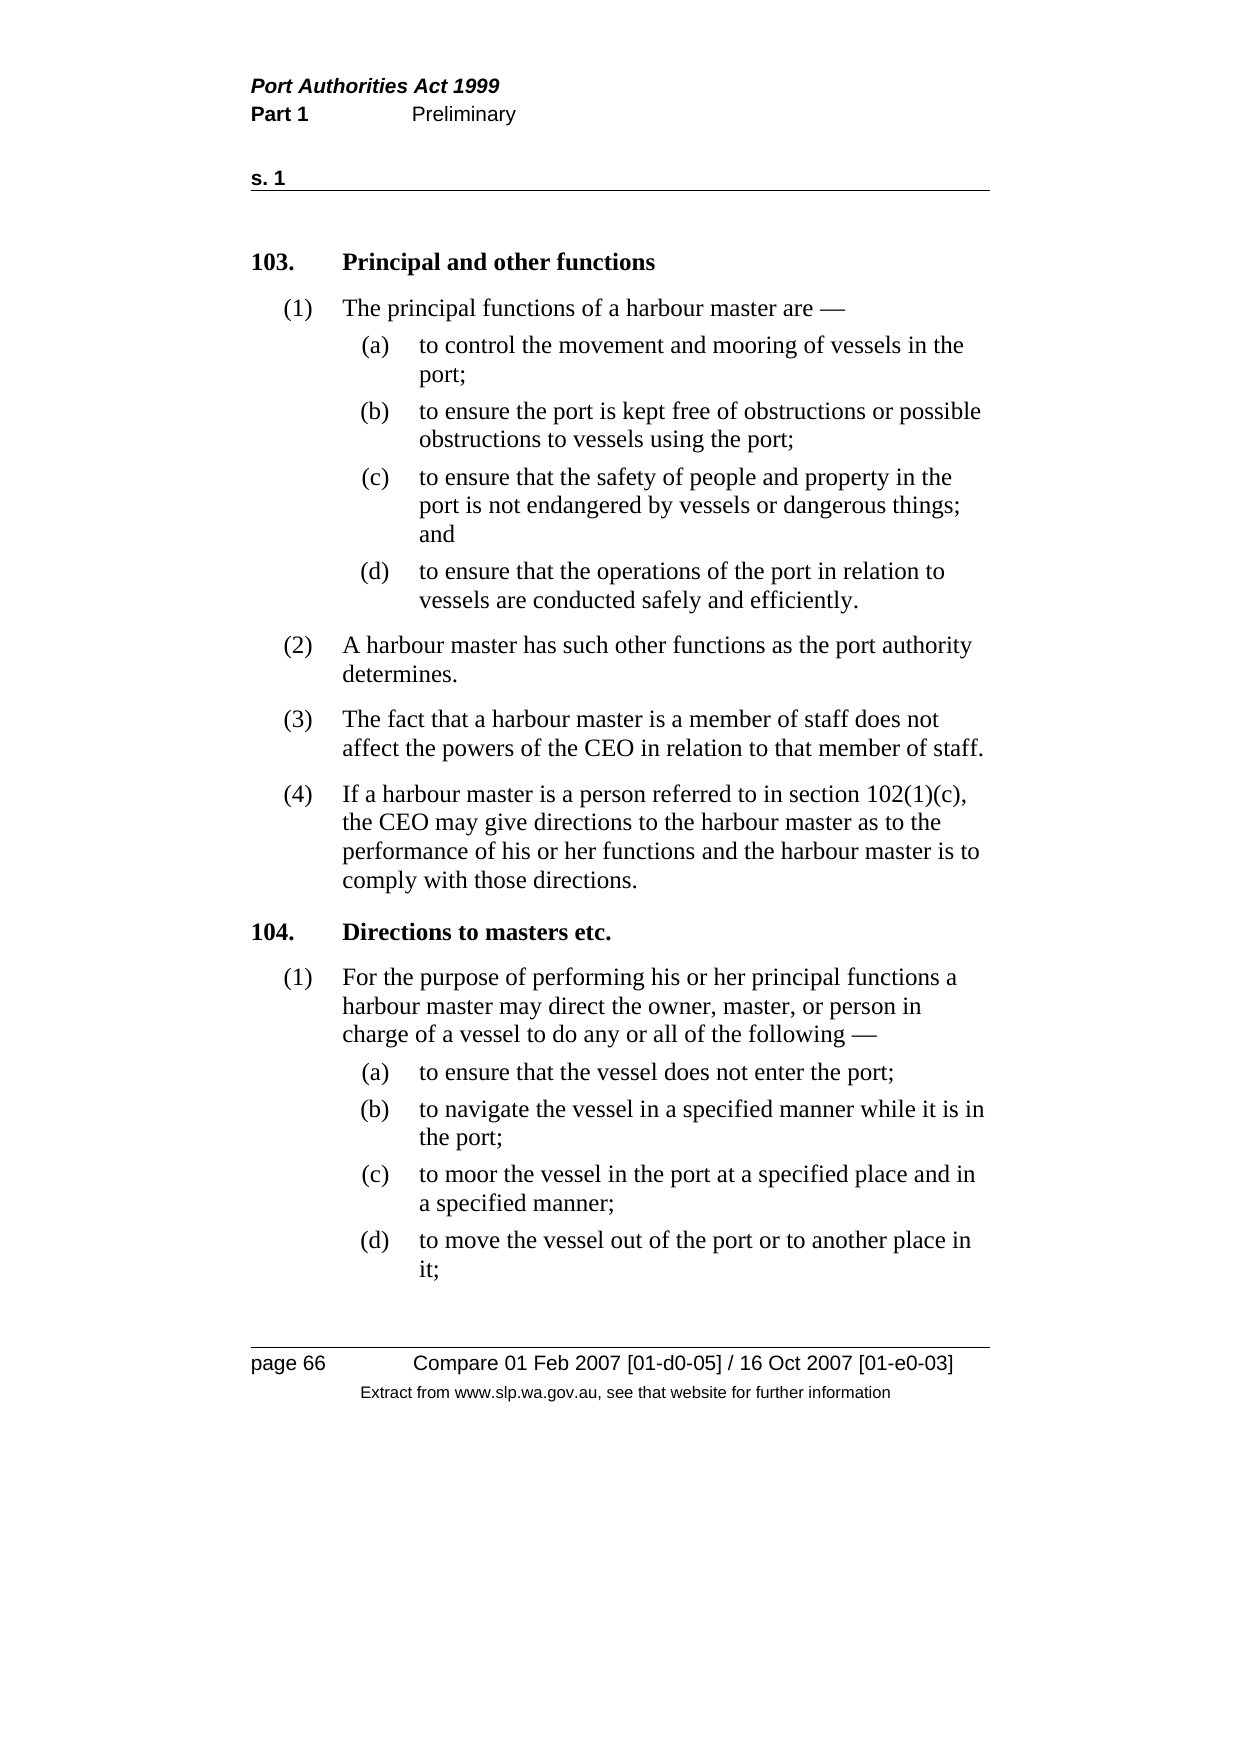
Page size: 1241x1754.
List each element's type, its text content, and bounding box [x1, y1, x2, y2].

text (b) to navigate the vessel in a specified manner while it is in the port; [251, 1094, 990, 1151]
text (1) For the purpose of performing his or her principal functions a harbour master may direct the owner, master, or person in charge of a vessel to do any or all of the following — [251, 962, 990, 1048]
text (a) to control the movement and mooring of vessels in the port; [251, 330, 990, 387]
text (a) to ensure that the vessel does not enter the port; [251, 1057, 990, 1085]
text (1) The principal functions of a harbour master are — [251, 293, 990, 322]
text (d) to move the vessel out of the port or to another place in it; [251, 1225, 990, 1283]
text (d) to ensure that the operations of the port in relation to vessels are conducted safely and efficiently. [251, 556, 990, 614]
subtitle 103. Principal and other functions [251, 247, 990, 276]
text (c) to ensure that the safety of people and property in the port is not endangered by vessels or dangerous things; and [251, 462, 990, 548]
text (3) The fact that a harbour master is a member of staff does not affect the powers of the CEO in relation to that member of staff. [251, 704, 990, 762]
text (2) A harbour master has such other functions as the port authority determines. [251, 630, 990, 688]
text (b) to ensure the port is kept free of obstructions or possible obstructions to vessels using the port; [251, 396, 990, 453]
subtitle 104. Directions to masters etc. [251, 917, 990, 945]
text (c) to moor the vessel in the port at a specified place and in a specified manner; [251, 1159, 990, 1217]
text (4) If a harbour master is a person referred to in section 102(1)(c), the CEO may give directions to the harbour master as to the performance of his or her functions and the harbour master is to comply with those directions. [251, 779, 990, 894]
